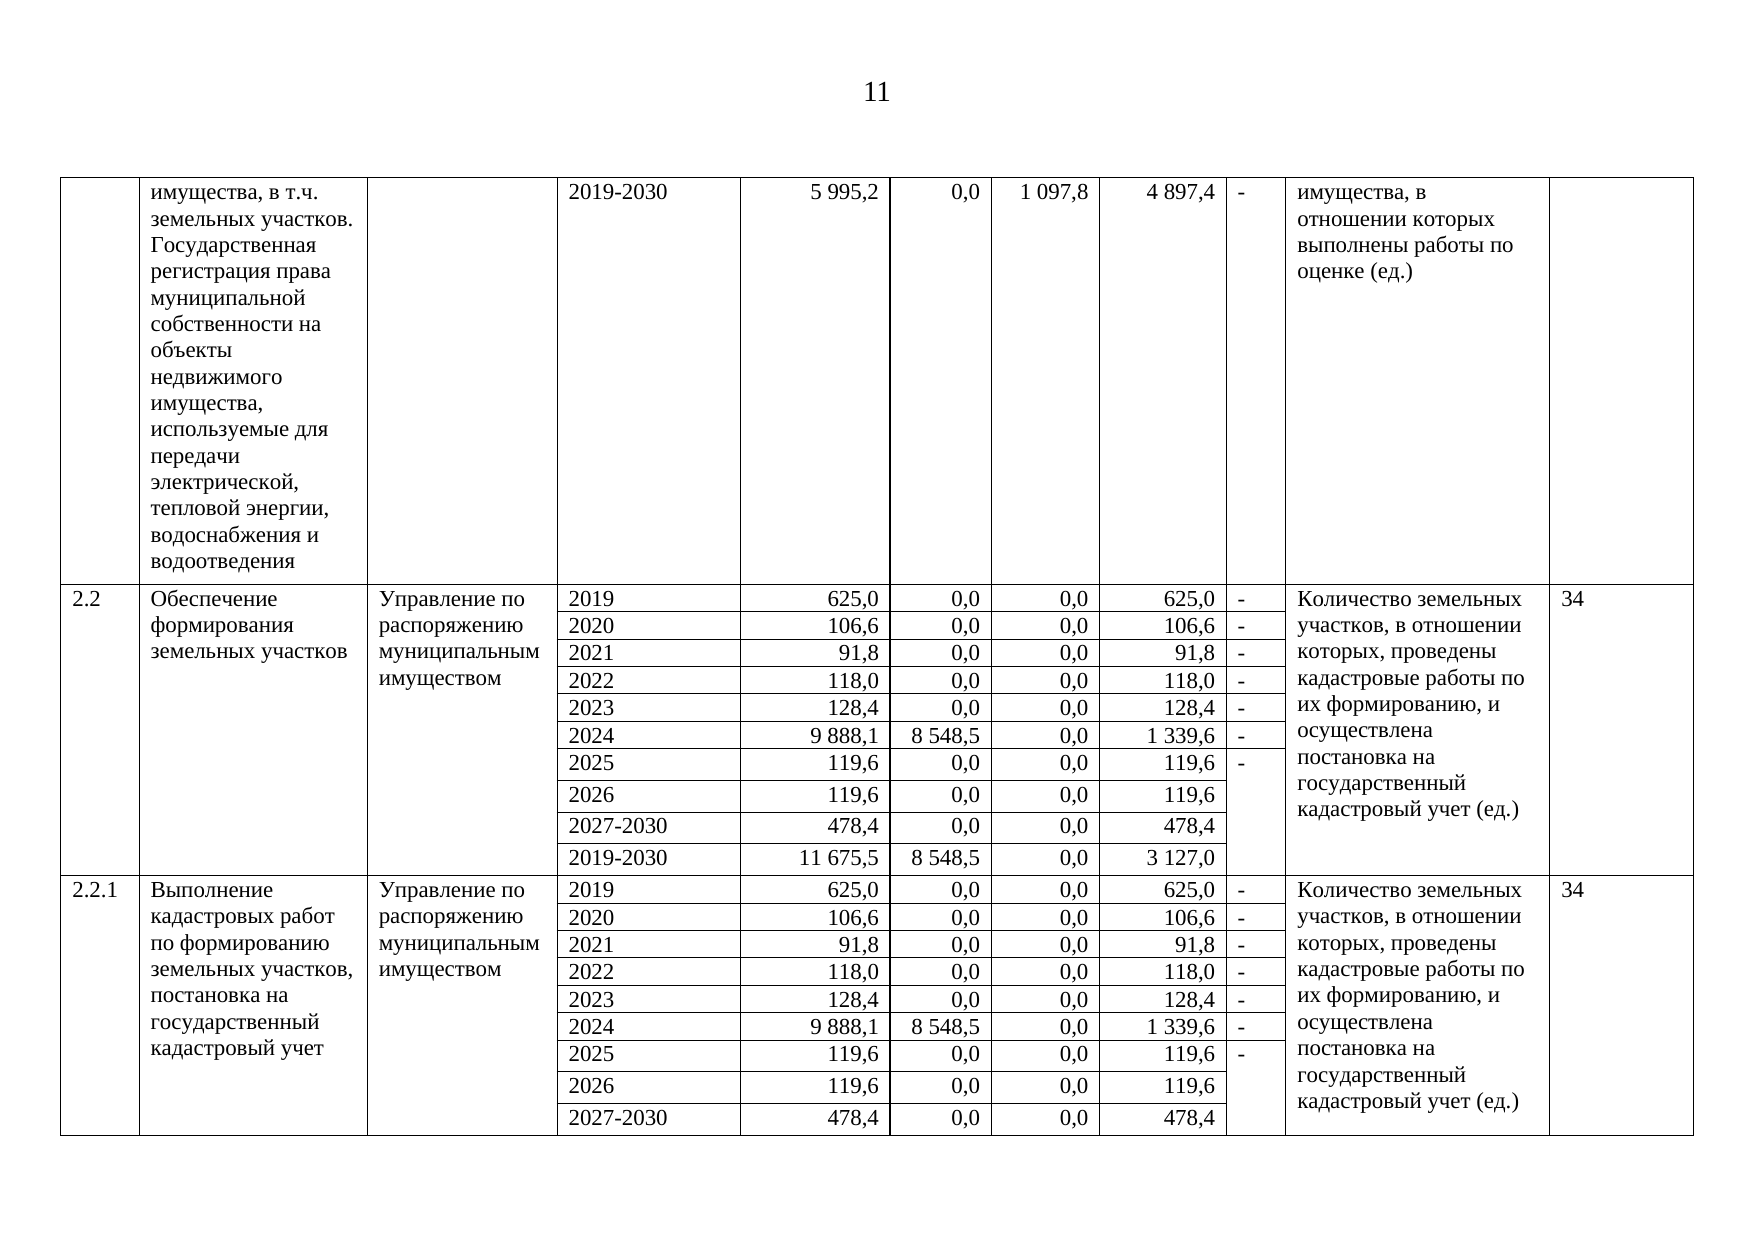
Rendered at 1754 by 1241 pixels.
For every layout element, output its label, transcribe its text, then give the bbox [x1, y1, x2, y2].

table_cell 91,8 [1100, 640, 1226, 666]
table_cell 34 [1550, 876, 1693, 1135]
table_cell 0,0 [992, 585, 1099, 611]
table_cell 625,0 [741, 876, 889, 902]
table_cell 4 897,4 [1100, 178, 1226, 584]
table_cell 0,0 [992, 931, 1099, 957]
table_cell 5 995,2 [741, 178, 889, 584]
table_cell 0,0 [992, 1041, 1099, 1071]
table_cell 0,0 [891, 958, 991, 985]
table_cell 106,6 [1100, 904, 1226, 930]
table_cell Количество земельных участков, в отношении которых, проведены кадастровые работы по их формированию, и осуществлена постановка на государственный кадастровый учет (ед.) [1286, 876, 1549, 1135]
table_cell 8 548,5 [891, 722, 991, 748]
table_cell - [1227, 931, 1285, 957]
table_cell 0,0 [891, 694, 991, 721]
table_cell 119,6 [741, 1041, 889, 1071]
table_cell 0,0 [992, 986, 1099, 1012]
table_cell 2026 [558, 781, 740, 812]
table_cell 2024 [558, 1013, 740, 1039]
table_cell 9 888,1 [741, 722, 889, 748]
table_cell - [1227, 904, 1285, 930]
table_cell 2019 [558, 585, 740, 611]
table_cell Выполнение кадастровых работ по формированию земельных участков, постановка на государственный кадастровый учет [140, 876, 367, 1135]
table_cell 11 675,5 [741, 844, 889, 875]
table_cell 2027-2030 [558, 813, 740, 843]
table_cell 0,0 [891, 876, 991, 902]
table_cell 0,0 [891, 931, 991, 957]
table_cell 478,4 [1100, 1104, 1226, 1135]
table_cell 0,0 [891, 667, 991, 693]
table_cell 478,4 [741, 1104, 889, 1135]
table_cell 119,6 [741, 749, 889, 780]
table_cell 0,0 [891, 640, 991, 666]
table_cell 8 548,5 [891, 844, 991, 875]
table_cell 9 888,1 [741, 1013, 889, 1039]
table_cell 119,6 [1100, 1041, 1226, 1071]
table_cell 0,0 [992, 694, 1099, 721]
table_cell 91,8 [1100, 931, 1226, 957]
table_cell 0,0 [992, 1013, 1099, 1039]
table_cell 1 097,8 [992, 178, 1099, 584]
table_cell 478,4 [1100, 813, 1226, 843]
table_cell 2022 [558, 667, 740, 693]
table_cell 0,0 [992, 667, 1099, 693]
table_cell 8 548,5 [891, 1013, 991, 1039]
table_cell 0,0 [891, 1041, 991, 1071]
table_cell 119,6 [1100, 781, 1226, 812]
table_cell 119,6 [741, 1072, 889, 1103]
table_cell Обеспечение формирования земельных участков [140, 585, 367, 875]
table_cell - [1227, 585, 1285, 611]
table_cell 128,4 [1100, 986, 1226, 1012]
table_cell 118,0 [1100, 667, 1226, 693]
table_cell 0,0 [891, 781, 991, 812]
table_cell 34 [1550, 585, 1693, 875]
table_cell 2020 [558, 904, 740, 930]
table_cell 2019 [558, 876, 740, 902]
table_cell 0,0 [891, 1104, 991, 1135]
table_cell 118,0 [741, 667, 889, 693]
table_cell 0,0 [891, 178, 991, 584]
table_cell 0,0 [992, 781, 1099, 812]
table_cell 2026 [558, 1072, 740, 1103]
table_cell 0,0 [992, 876, 1099, 902]
table_cell 0,0 [992, 640, 1099, 666]
table_cell 0,0 [992, 844, 1099, 875]
table_cell 2019-2030 [558, 844, 740, 875]
table_cell 2.2.1 [61, 876, 139, 1135]
table_cell - [1227, 178, 1285, 584]
table_cell 0,0 [891, 904, 991, 930]
table_cell 625,0 [1100, 585, 1226, 611]
table_cell 0,0 [992, 904, 1099, 930]
table_cell 2024 [558, 722, 740, 748]
table_cell 0,0 [891, 749, 991, 780]
table_cell 106,6 [1100, 612, 1226, 638]
table_cell Управление по распоряжению муниципальным имуществом [368, 585, 557, 875]
table_cell - [1227, 958, 1285, 985]
table_cell - [1227, 612, 1285, 638]
table_cell - [1227, 694, 1285, 721]
table_cell 0,0 [992, 749, 1099, 780]
table_cell 2.2 [61, 585, 139, 875]
table_cell - [1227, 1013, 1285, 1039]
table_cell 2021 [558, 931, 740, 957]
table_cell 2023 [558, 986, 740, 1012]
table_cell 2027-2030 [558, 1104, 740, 1135]
table_cell - [1227, 876, 1285, 902]
table_cell 3 127,0 [1100, 844, 1226, 875]
table_cell 106,6 [741, 904, 889, 930]
table_cell 625,0 [741, 585, 889, 611]
table_cell 118,0 [741, 958, 889, 985]
table_cell 2025 [558, 749, 740, 780]
table_cell 128,4 [741, 694, 889, 721]
table_cell 119,6 [741, 781, 889, 812]
table_cell 0,0 [992, 1104, 1099, 1135]
table_cell 1 339,6 [1100, 1013, 1226, 1039]
table_cell 0,0 [891, 1072, 991, 1103]
table_cell - [1227, 1041, 1285, 1135]
table_cell 91,8 [741, 640, 889, 666]
table_cell 0,0 [992, 722, 1099, 748]
table_cell 128,4 [741, 986, 889, 1012]
table_cell 0,0 [891, 813, 991, 843]
table_cell 0,0 [891, 585, 991, 611]
table_cell Управление по распоряжению муниципальным имуществом [368, 876, 557, 1135]
table_cell 0,0 [891, 986, 991, 1012]
table_cell - [1227, 667, 1285, 693]
table_cell - [1227, 986, 1285, 1012]
table_cell 2020 [558, 612, 740, 638]
table_cell 0,0 [992, 813, 1099, 843]
table_cell 119,6 [1100, 749, 1226, 780]
table_cell - [1227, 722, 1285, 748]
table_cell 118,0 [1100, 958, 1226, 985]
table_cell 2025 [558, 1041, 740, 1071]
table_cell 2021 [558, 640, 740, 666]
table_cell 478,4 [741, 813, 889, 843]
table_cell 128,4 [1100, 694, 1226, 721]
table_cell Количество земельных участков, в отношении которых, проведены кадастровые работы по их формированию, и осуществлена постановка на государственный кадастровый учет (ед.) [1286, 585, 1549, 875]
table_cell 1 339,6 [1100, 722, 1226, 748]
table_cell 0,0 [992, 1072, 1099, 1103]
table_cell 119,6 [1100, 1072, 1226, 1103]
table_cell 0,0 [992, 958, 1099, 985]
table_cell 0,0 [992, 612, 1099, 638]
table_cell 0,0 [891, 612, 991, 638]
table_cell - [1227, 749, 1285, 875]
table_cell 625,0 [1100, 876, 1226, 902]
table_cell 2019-2030 [558, 178, 740, 584]
table_cell 2022 [558, 958, 740, 985]
table_cell 91,8 [741, 931, 889, 957]
table_cell 2023 [558, 694, 740, 721]
table_cell - [1227, 640, 1285, 666]
table_cell 106,6 [741, 612, 889, 638]
